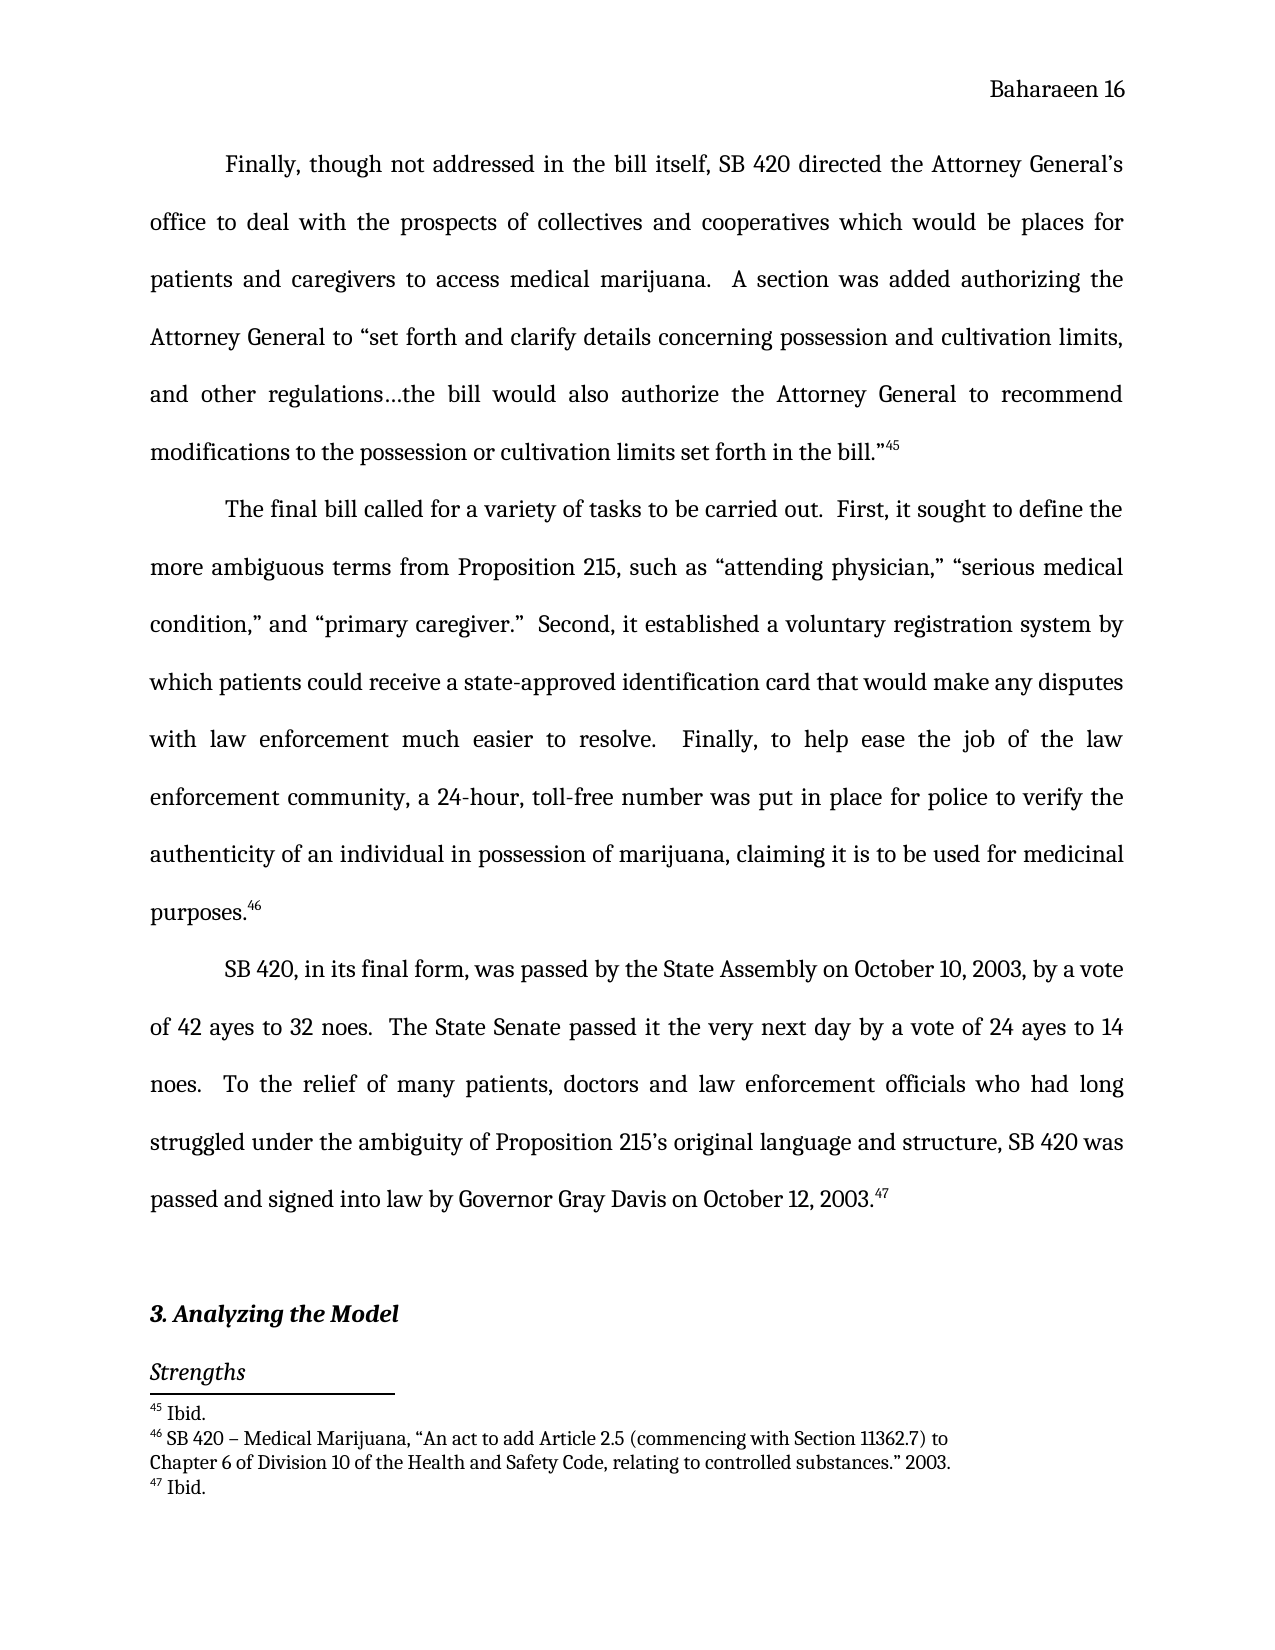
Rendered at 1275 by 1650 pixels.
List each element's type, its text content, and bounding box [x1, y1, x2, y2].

text The final bill called for a variety of tasks to be carried out. First, it sought to define the more ambiguous terms from Proposition 215, such as “attending physician,” “serious medical condition,” and “primary caregiver.” Second, it established a voluntary registration system by which patients could receive a state-approved identification card that would make any disputes with law enforcement much easier to resolve. Finally, to help ease the job of the law enforcement community, a 24-hour, toll-free number was put in place for police to verify the authenticity of an individual in possession of marijuana, claiming it is to be used for medicinal purposes. [150, 495, 1125, 926]
text 3. Analyzing the Model [150, 1300, 1125, 1329]
text SB 420, in its final form, was passed by the State Assembly on October 10, 2003, by a vote of 42 ayes to 32 noes. The State Senate passed it the very next day by a vote of 24 ayes to 14 noes. To the relief of many patients, doctors and law enforcement officials who had long struggled under the ambiguity of Proposition 215’s original language and structure, SB 420 was passed and signed into law by Governor Gray Davis on October 12, 2003. [150, 955, 1125, 1214]
text Finally, though not addressed in the bill itself, SB 420 directed the Attorney General’s office to deal with the prospects of collectives and cooperatives which would be places for patients and caregivers to access medical marijuana. A section was added authorizing the Attorney General to “set forth and clarify details concerning possession and cultivation limits, and other regulations…the bill would also authorize the Attorney General to recommend modifications to the possession or cultivation limits set forth in the bill.” [150, 150, 1125, 466]
text Strengths [150, 1357, 1125, 1386]
